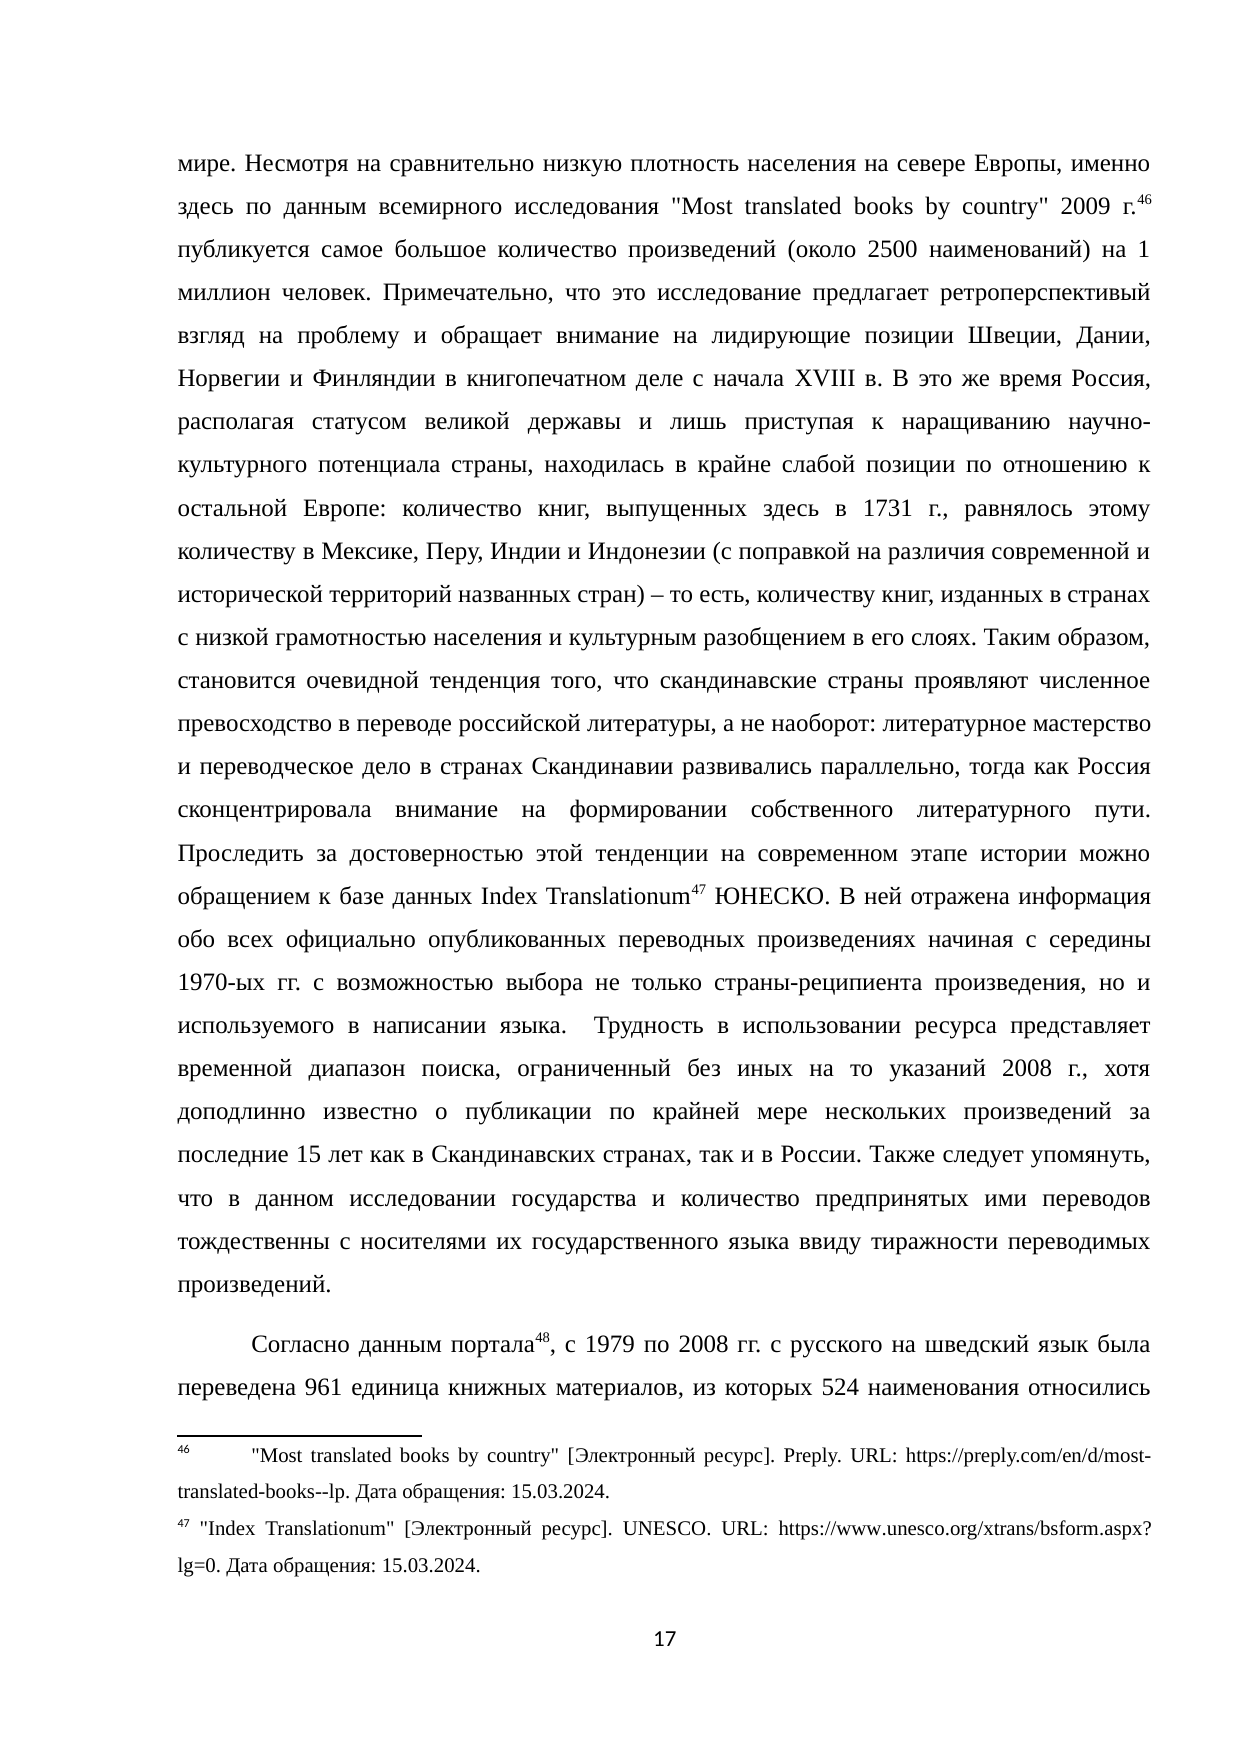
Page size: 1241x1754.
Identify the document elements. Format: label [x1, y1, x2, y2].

text [177, 148, 1152, 1298]
text [177, 1329, 1152, 1401]
